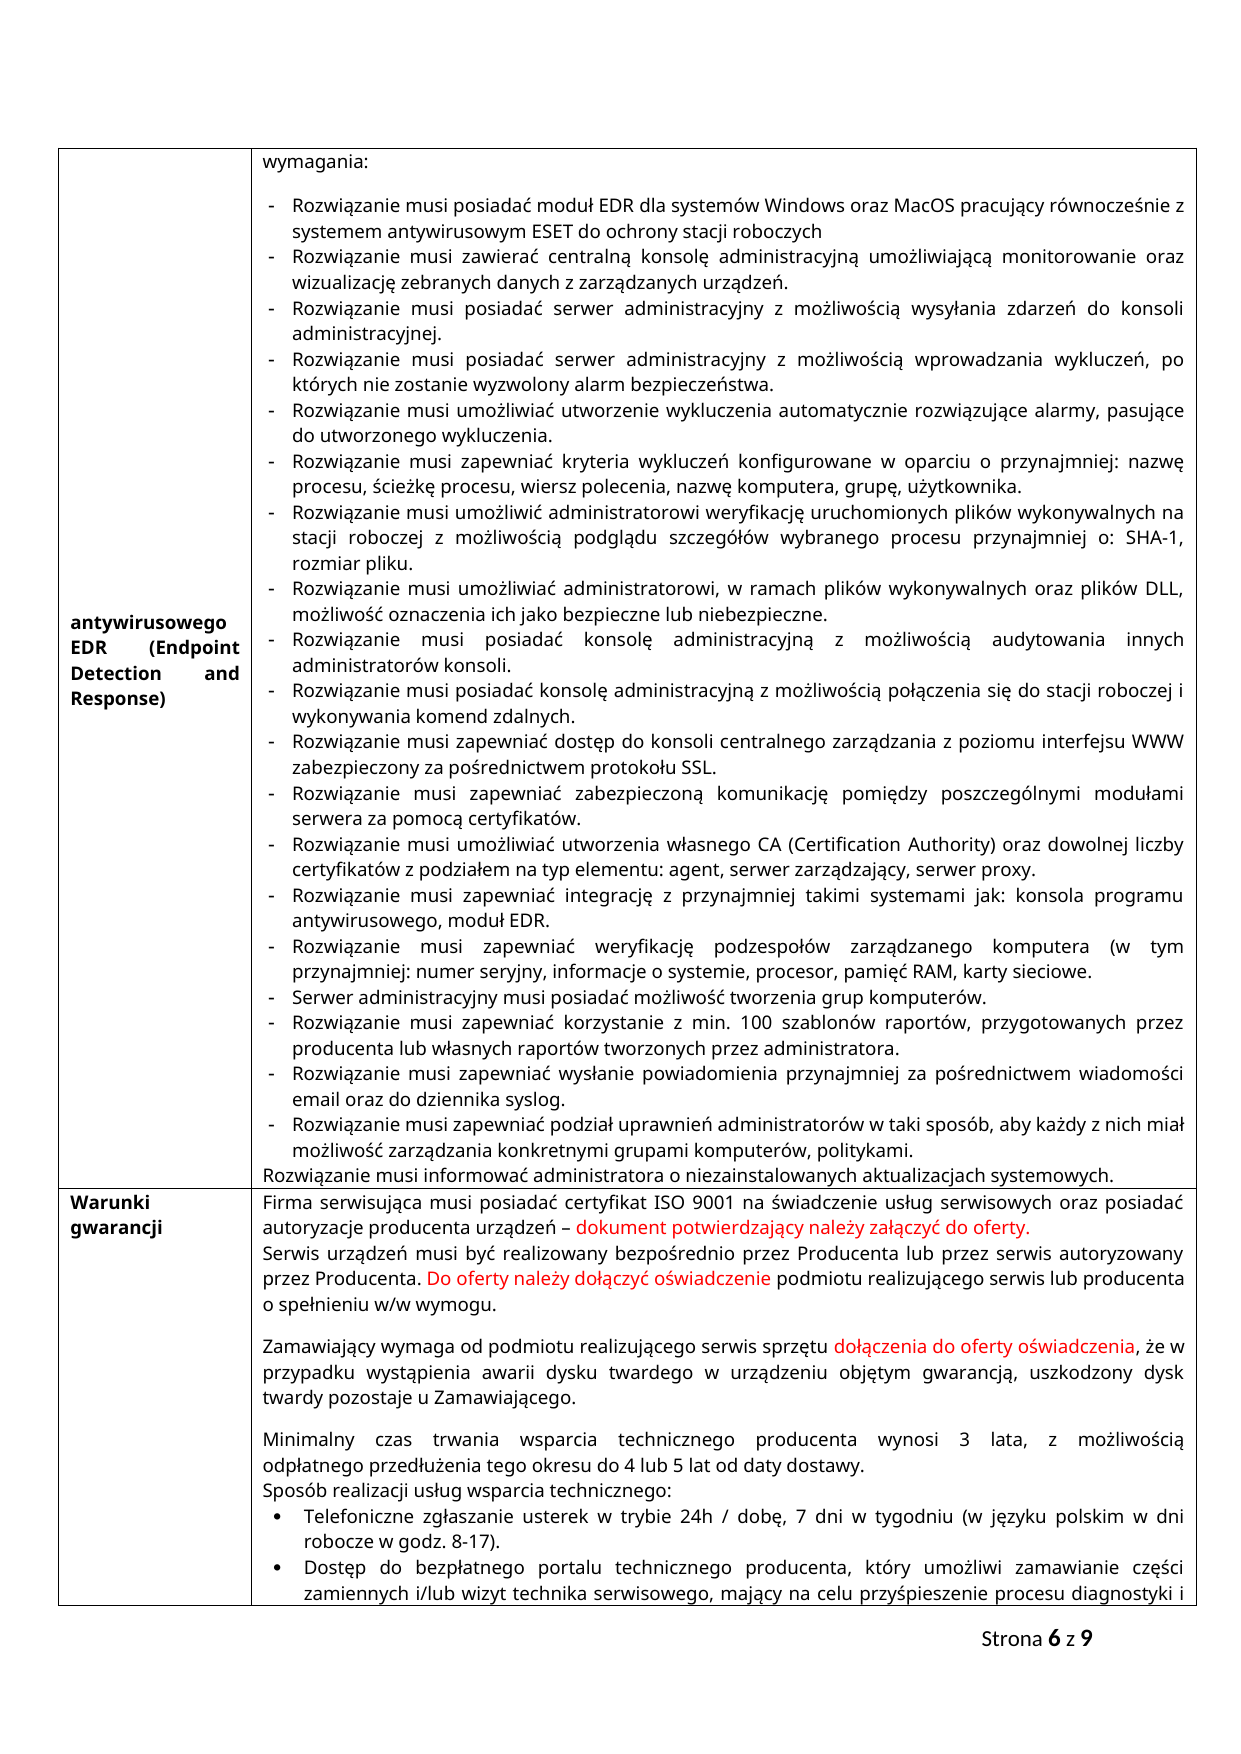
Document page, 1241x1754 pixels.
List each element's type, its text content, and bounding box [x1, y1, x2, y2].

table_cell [252, 1189, 1196, 1605]
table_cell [59, 149, 251, 1188]
table_cell Warunki gwarancji [59, 1189, 251, 1605]
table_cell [252, 149, 1196, 1188]
